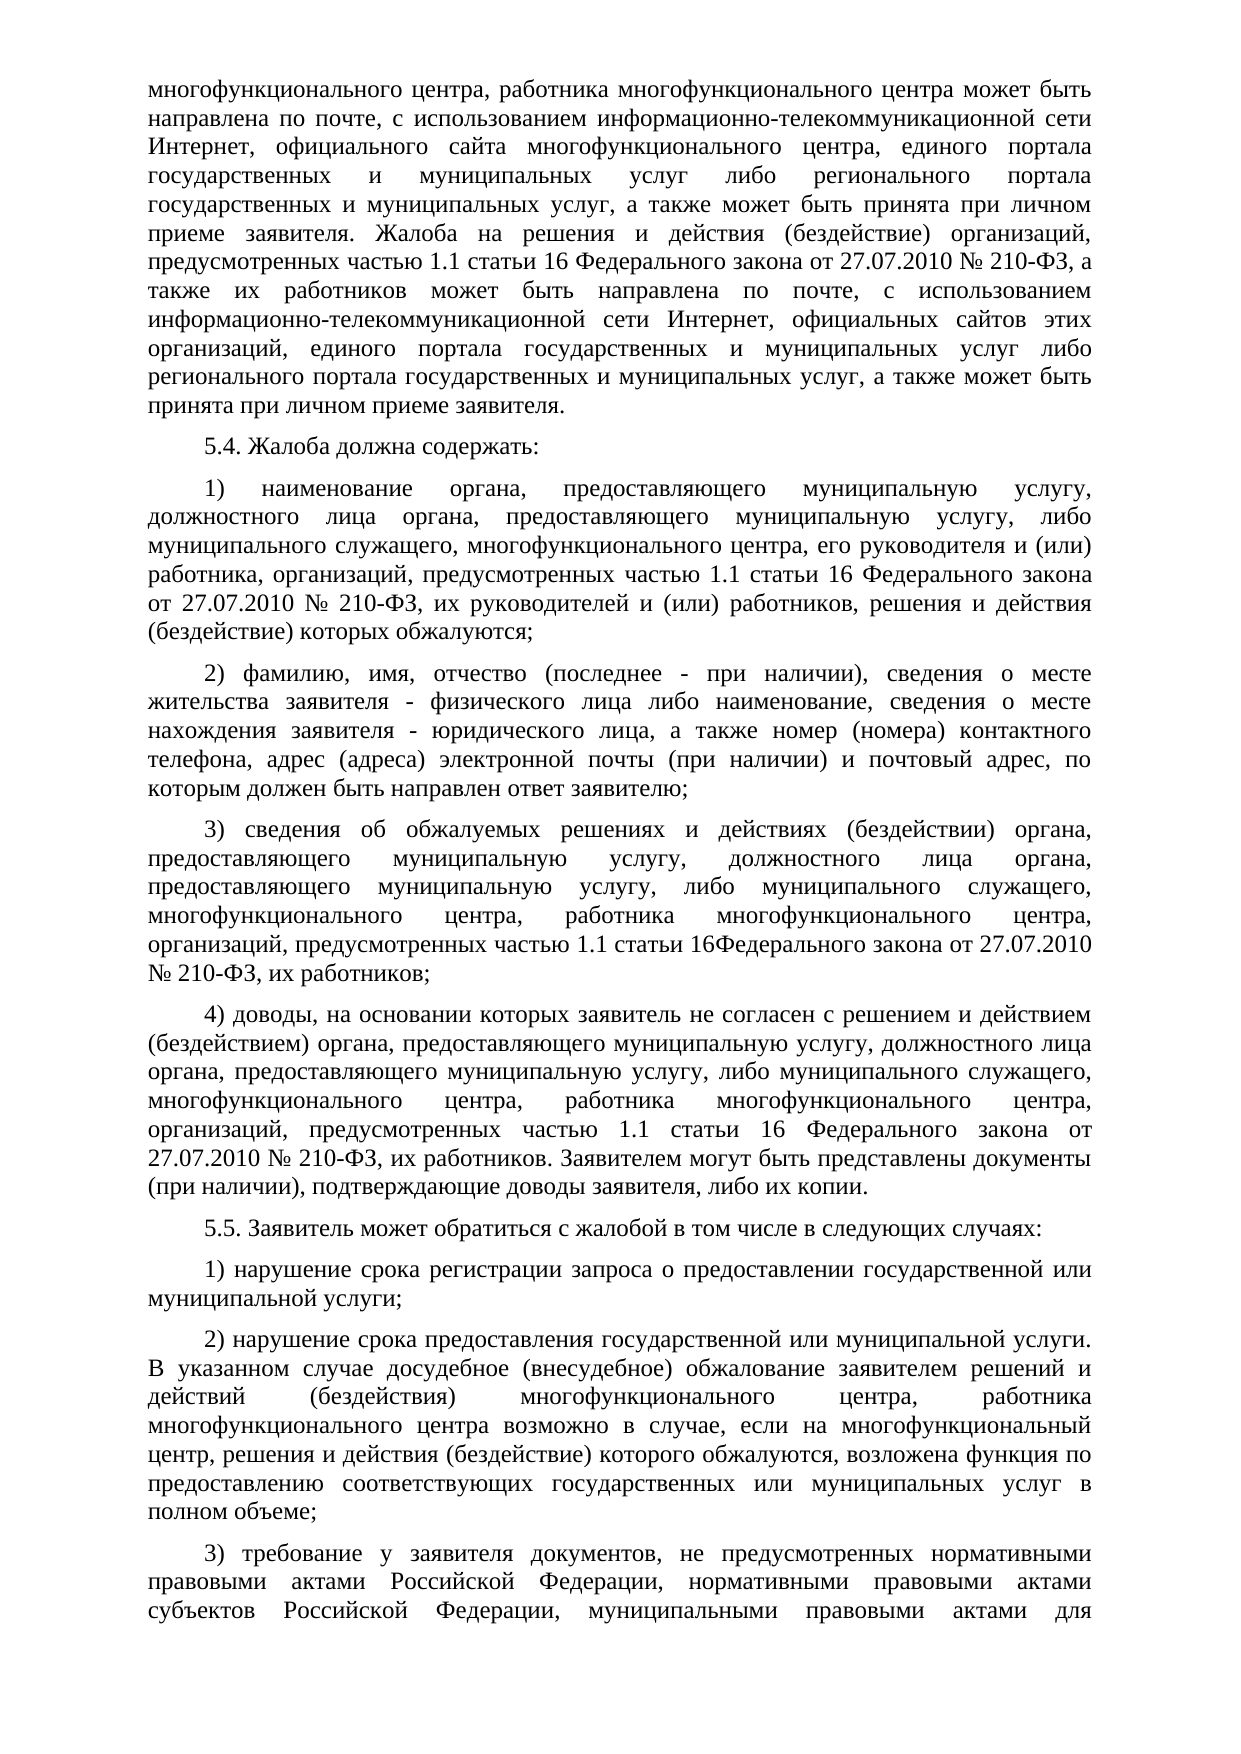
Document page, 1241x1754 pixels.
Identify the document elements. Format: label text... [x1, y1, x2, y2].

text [148, 1538, 1092, 1624]
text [148, 74, 1092, 419]
text 1) нарушение срока регистрации запроса о предоставлении государственной или муниципальной услуги; [148, 1254, 1092, 1311]
text 2) нарушение срока предоставления государственной или муниципальной услуги. В указанном случае досудебное (внесудебное) обжалование заявителем решений и действий (бездействия) многофункционального центра, работника многофункционального центра возможно в случае, если на многофункциональный центр, решения и действия (бездействие) которого обжалуются, возложена функция по предоставлению соответствующих государственных или муниципальных услуг в полном объеме; [148, 1324, 1092, 1525]
text 5.5. Заявитель может обратиться с жалобой в том числе в следующих случаях: [148, 1213, 1092, 1241]
text 3) сведения об обжалуемых решениях и действиях (бездействии) органа, предоставляющего муниципальную услугу, должностного лица органа, предоставляющего муниципальную услугу, либо муниципального служащего, многофункционального центра, работника многофункционального центра, организаций, предусмотренных частью 1.1 статьи 16Федерального закона от 27.07.2010 № 210-ФЗ, их работников; [148, 814, 1092, 986]
text 2) фамилию, имя, отчество (последнее - при наличии), сведения о месте жительства заявителя - физического лица либо наименование, сведения о месте нахождения заявителя - юридического лица, а также номер (номера) контактного телефона, адрес (адреса) электронной почты (при наличии) и почтовый адрес, по которым должен быть направлен ответ заявителю; [148, 658, 1092, 801]
text 1) наименование органа, предоставляющего муниципальную услугу, должностного лица органа, предоставляющего муниципальную услугу, либо муниципального служащего, многофункционального центра, его руководителя и (или) работника, организаций, предусмотренных частью 1.1 статьи 16 Федерального закона от 27.07.2010 № 210-ФЗ, их руководителей и (или) работников, решения и действия (бездействие) которых обжалуются; [148, 473, 1092, 645]
text 5.4. Жалоба должна содержать: [148, 431, 1092, 460]
text 4) доводы, на основании которых заявитель не согласен с решением и действием (бездействием) органа, предоставляющего муниципальную услугу, должностного лица органа, предоставляющего муниципальную услугу, либо муниципального служащего, многофункционального центра, работника многофункционального центра, организаций, предусмотренных частью 1.1 статьи 16 Федерального закона от 27.07.2010 № 210-ФЗ, их работников. Заявителем могут быть представлены документы (при наличии), подтверждающие доводы заявителя, либо их копии. [148, 999, 1092, 1200]
